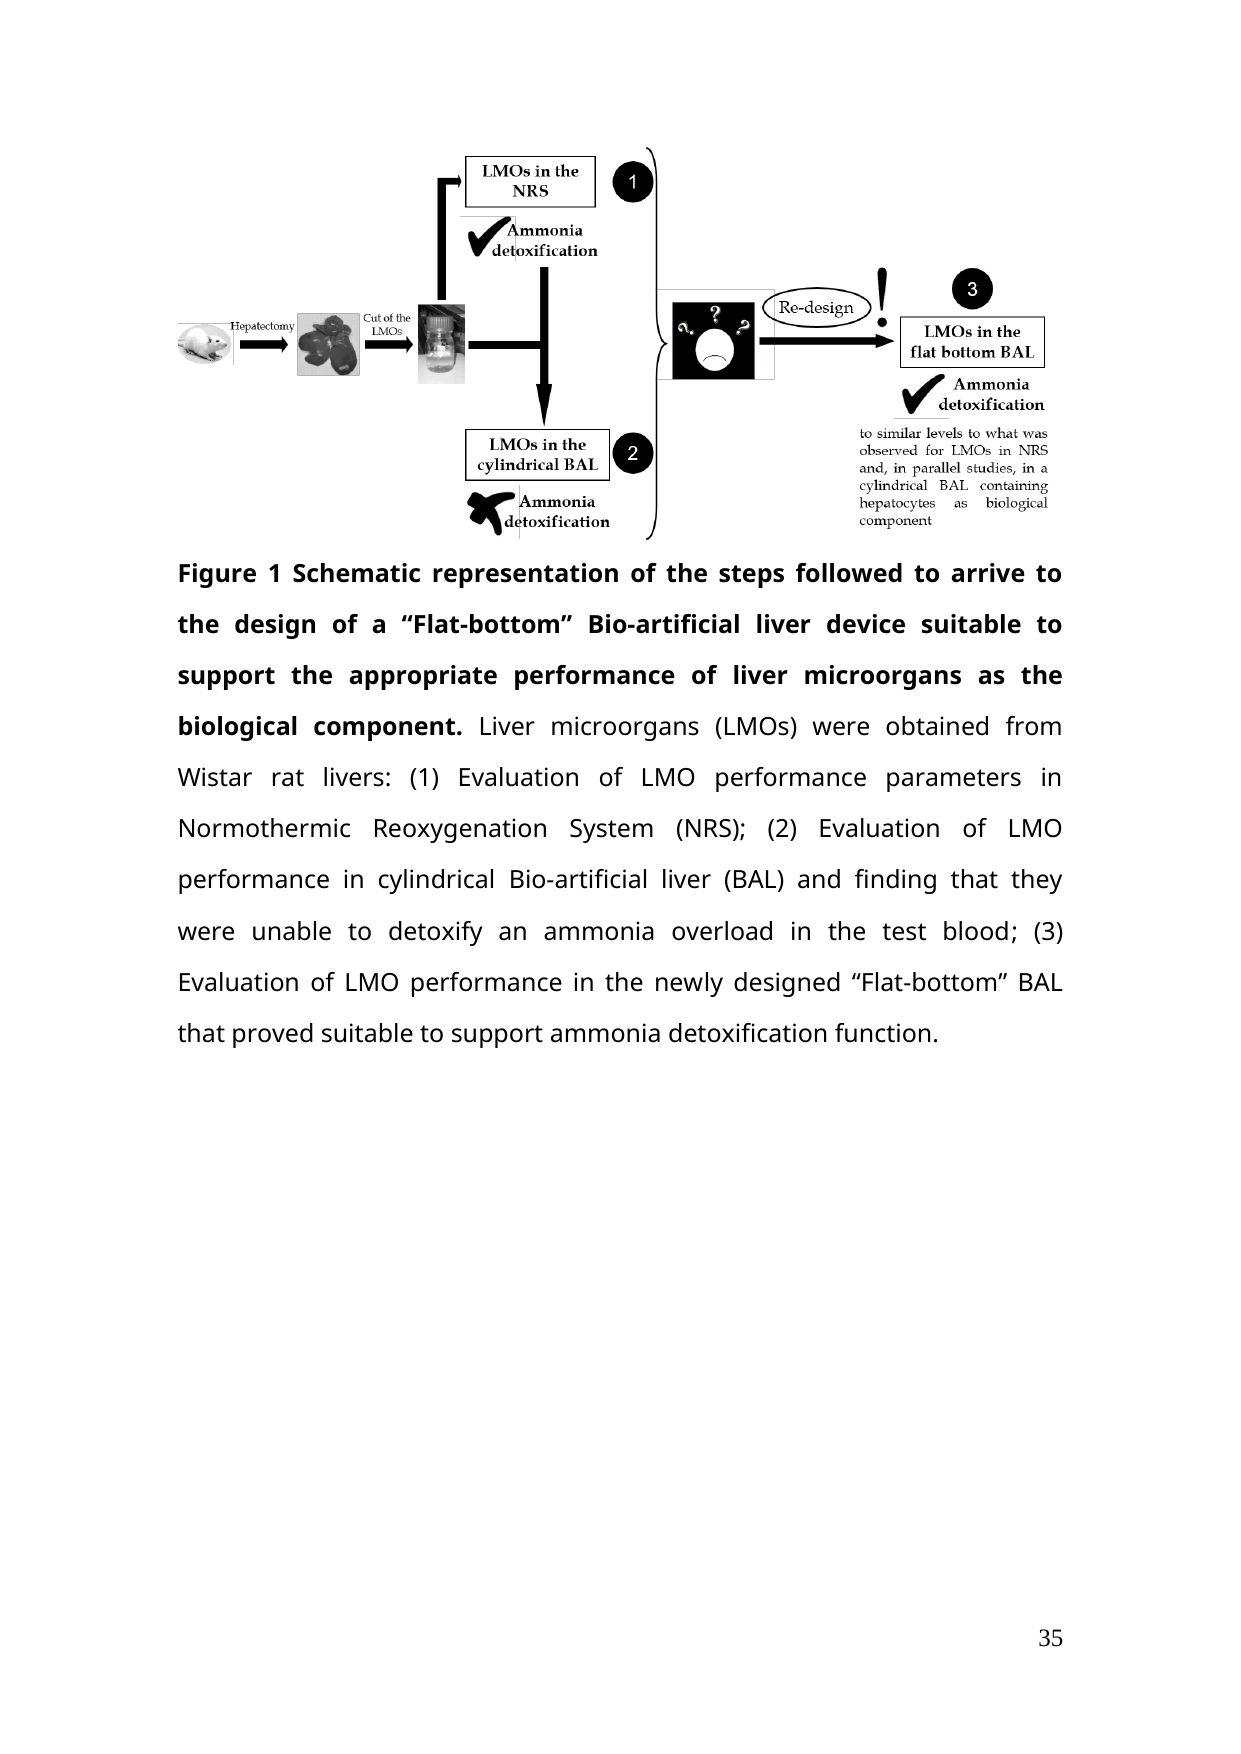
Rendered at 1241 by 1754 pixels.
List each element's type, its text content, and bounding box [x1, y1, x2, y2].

text Figure 1 Schematic representation of the steps followed to arrive to the design of a “Flat-bottom” Bio-artificial liver device suitable to support the appropriate performance of liver microorgans as the biological component. Liver microorgans (LMOs) were obtained from Wistar rat livers: (1) Evaluation of LMO performance parameters in Normothermic Reoxygenation System (NRS); (2) Evaluation of LMO performance in cylindrical Bio-artificial liver (BAL) and finding that they were unable to detoxify an ammonia overload in the test blood; (3) Evaluation of LMO performance in the newly designed “Flat-bottom” BAL that proved suitable to support ammonia detoxification function. [177, 556, 1063, 1049]
picture [177, 147, 1062, 542]
